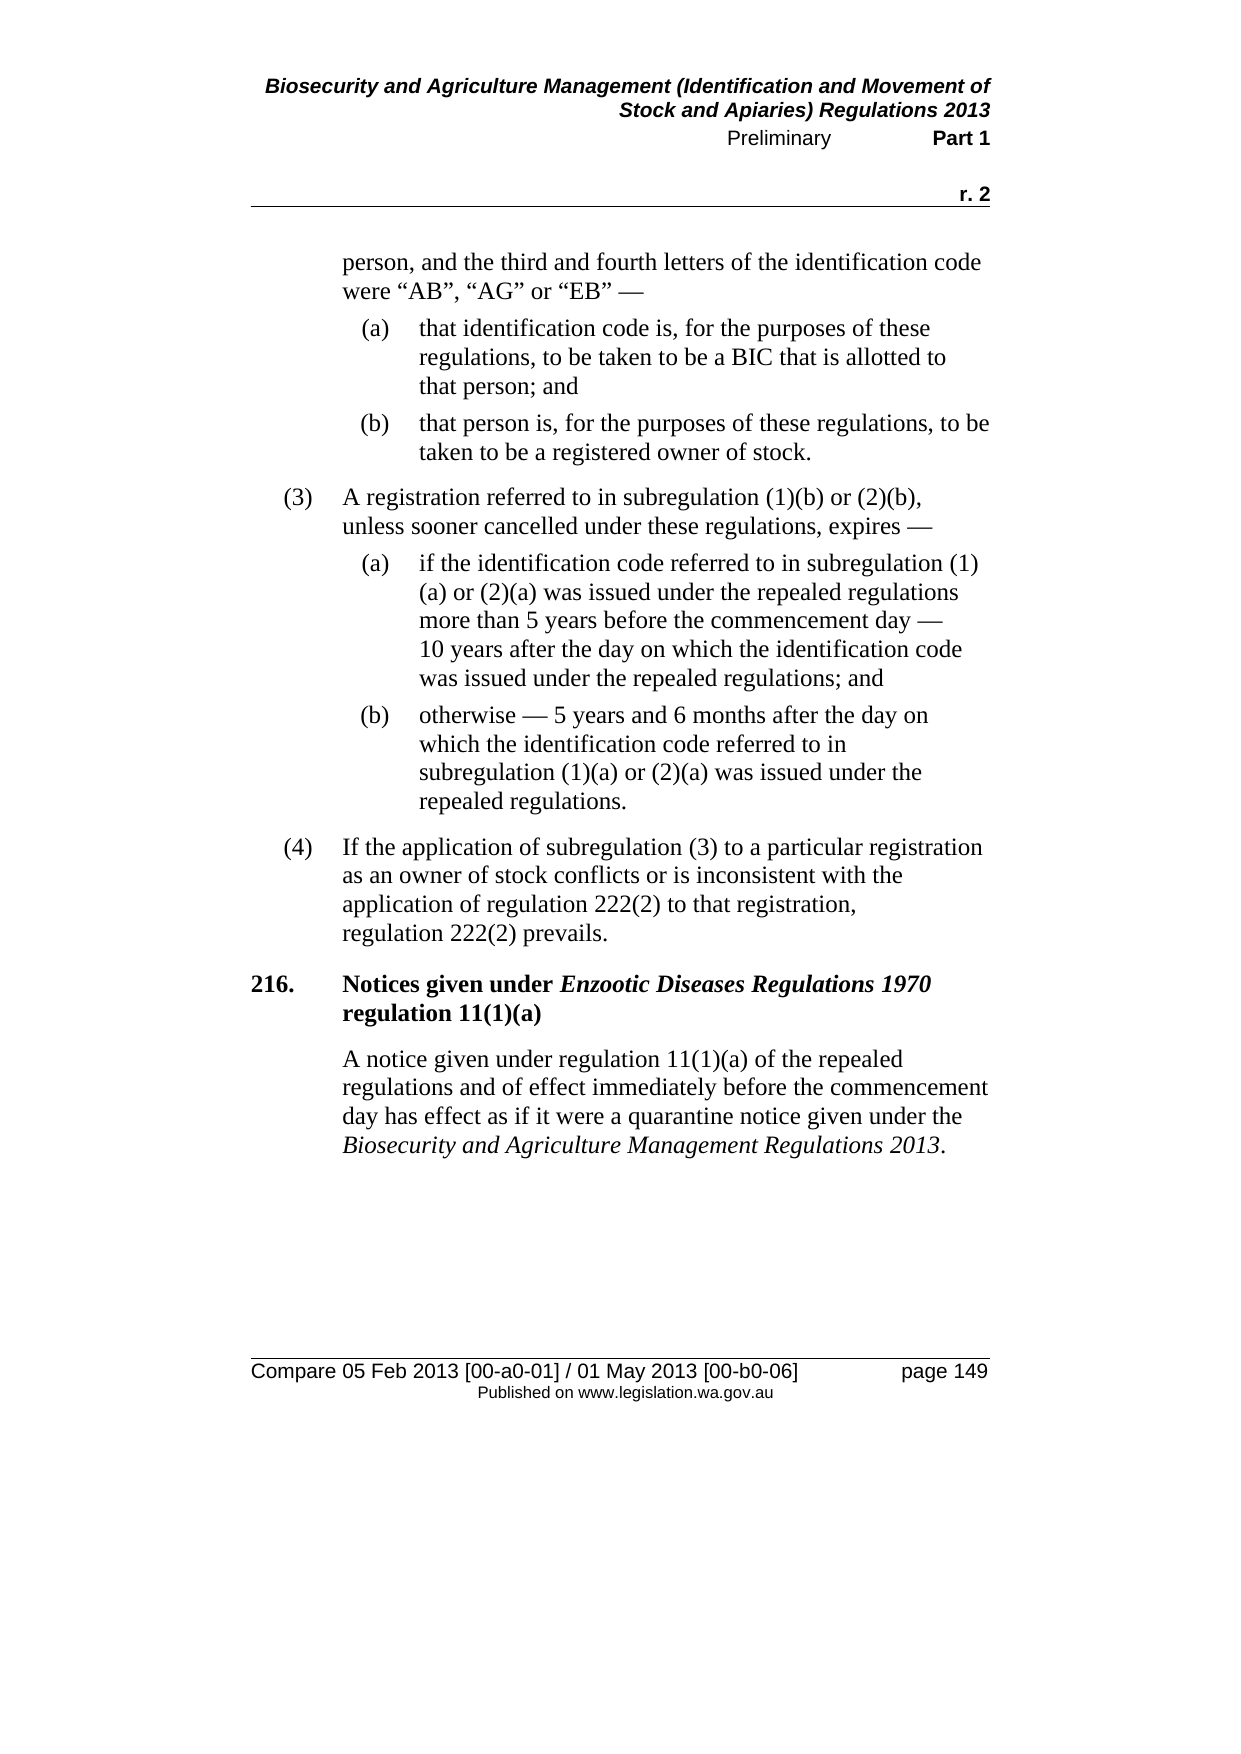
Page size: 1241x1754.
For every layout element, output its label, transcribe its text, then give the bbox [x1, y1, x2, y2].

text (b) that person is, for the purposes of these regulations, to be taken to be a registered owner of stock. [251, 408, 990, 465]
text (b) otherwise — 5 years and 6 months after the day on which the identification code referred to in subregulation (1)(a) or (2)(a) was issued under the repealed regulations. [251, 700, 990, 815]
text (a) that identification code is, for the purposes of these regulations, to be taken to be a BIC that is allotted to that person; and [251, 313, 990, 399]
subtitle 216. Notices given under Enzootic Diseases Regulations 1970 regulation 11(1)(a) [251, 969, 990, 1027]
text (a) if the identification code referred to in subregulation (1)(a) or (2)(a) was issued under the repealed regulations more than 5 years before the commencement day — 10 years after the day on which the identification code was issued under the repealed regulations; and [251, 548, 990, 692]
text (3) A registration referred to in subregulation (1)(b) or (2)(b), unless sooner cancelled under these regulations, expires — [251, 482, 990, 539]
text A notice given under regulation 11(1)(a) of the repealed regulations and of effect immediately before the commencement day has effect as if it were a quarantine notice given under the Biosecurity and Agriculture Management Regulations 2013. [251, 1044, 990, 1159]
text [251, 247, 990, 305]
text (4) If the application of subregulation (3) to a particular registration as an owner of stock conflicts or is inconsistent with the application of regulation 222(2) to that registration, regulation 222(2) prevails. [251, 832, 990, 947]
